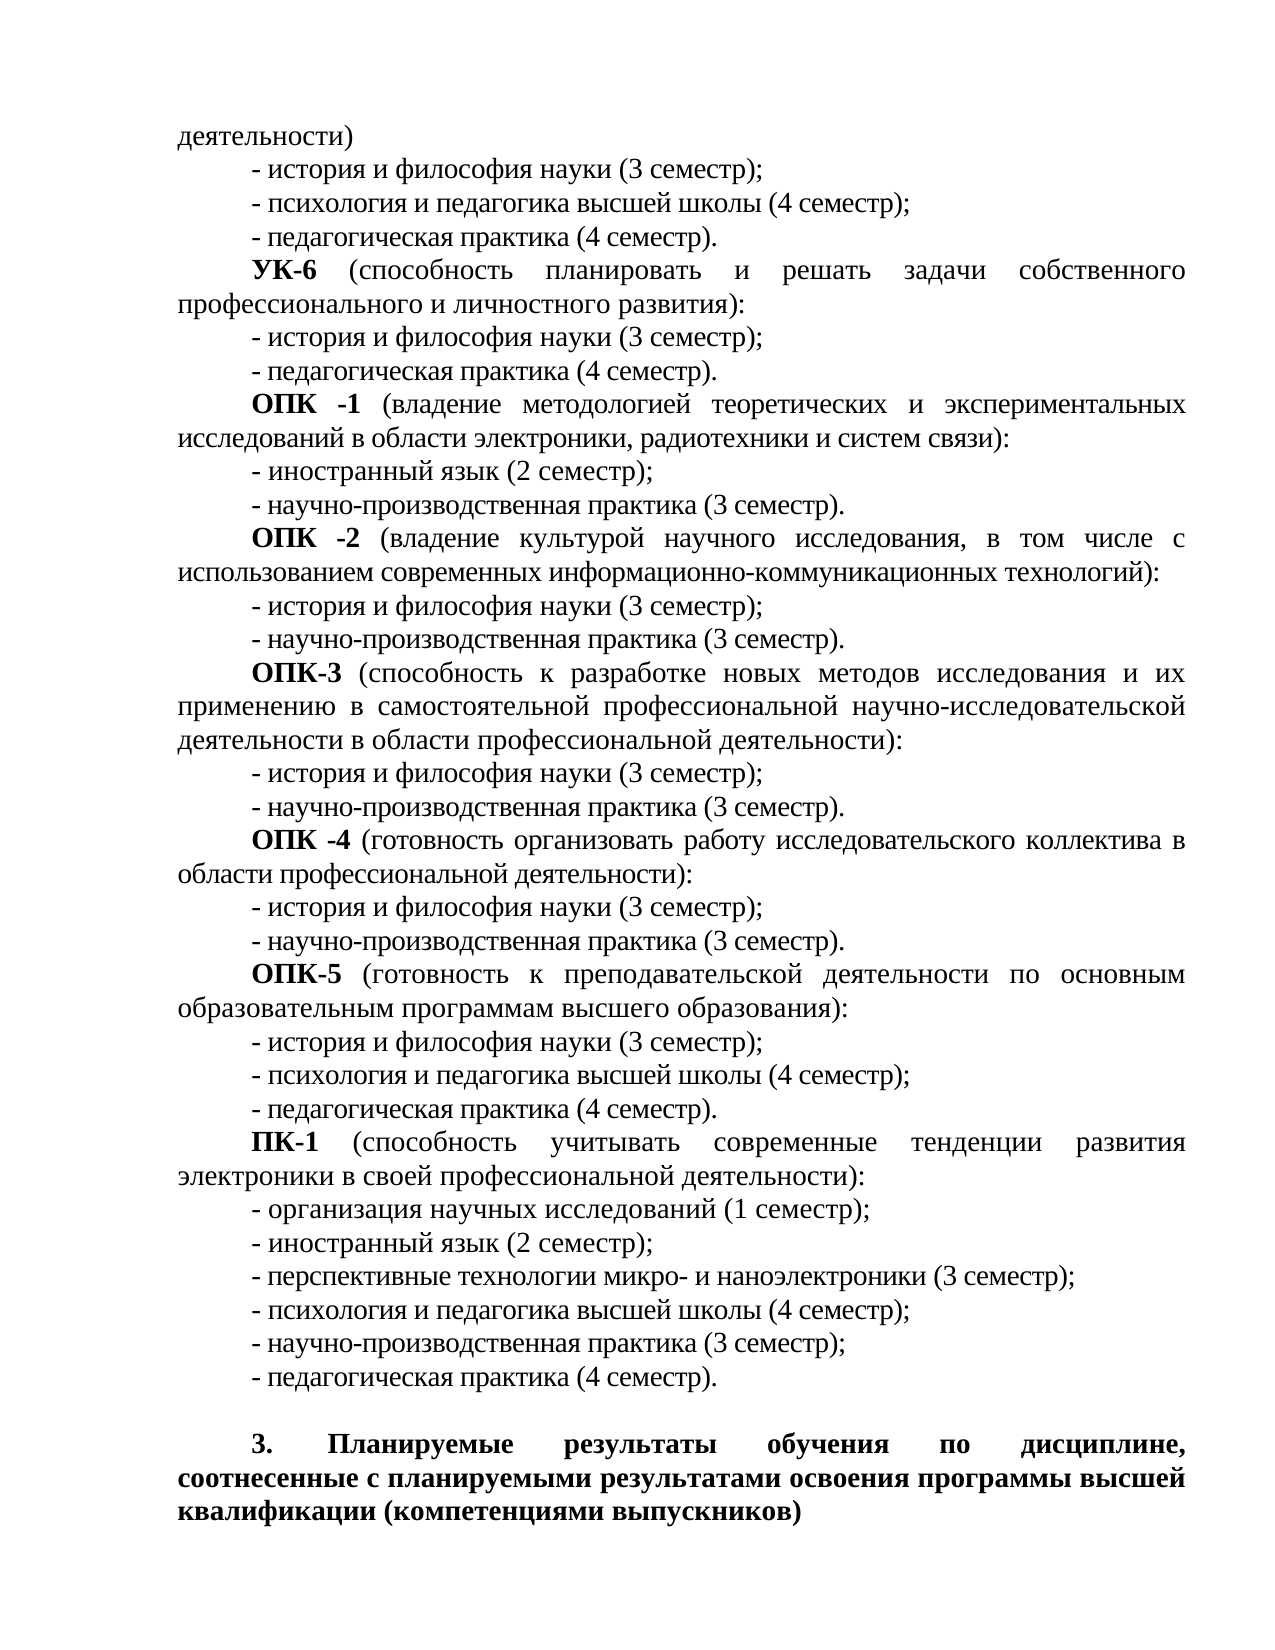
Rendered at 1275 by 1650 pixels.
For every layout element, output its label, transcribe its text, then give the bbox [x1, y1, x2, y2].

text - история и философия науки (3 семестр); [177, 319, 1186, 353]
text - история и философия науки (3 семестр); [177, 1024, 1186, 1057]
text - психология и педагогика высшей школы (4 семестр); [177, 1057, 1186, 1091]
text ПК-1 (способность учитывать современные тенденции развития электроники в своей профессиональной деятельности): [177, 1124, 1186, 1191]
text - история и философия науки (3 семестр); [177, 755, 1186, 789]
text - научно-производственная практика (3 семестр). [177, 621, 1186, 655]
text - история и философия науки (3 семестр); [177, 152, 1186, 185]
text ОПК -2 (владение культурой научного исследования, в том числе с использованием современных информационно-коммуникационных технологий): [177, 521, 1186, 588]
text - история и философия науки (3 семестр); [177, 889, 1186, 923]
text ОПК-5 (готовность к преподавательской деятельности по основным образовательным программам высшего образования): [177, 957, 1186, 1024]
text - научно-производственная практика (3 семестр). [177, 789, 1186, 822]
text ОПК -1 (владение методологией теоретических и экспериментальных исследований в области электроники, радиотехники и систем связи): [177, 386, 1186, 453]
text УК-6 (способность планировать и решать задачи собственного профессионального и личностного развития): [177, 252, 1186, 319]
text - педагогическая практика (4 семестр). [177, 1091, 1186, 1124]
text - психология и педагогика высшей школы (4 семестр); [177, 1292, 1186, 1326]
text - история и философия науки (3 семестр); [177, 588, 1186, 621]
text - педагогическая практика (4 семестр). [177, 219, 1186, 252]
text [177, 118, 1186, 152]
text - научно-производственная практика (3 семестр); [177, 1326, 1186, 1359]
text ОПК -4 (готовность организовать работу исследовательского коллектива в области профессиональной деятельности): [177, 822, 1186, 889]
text - перспективные технологии микро- и наноэлектроники (3 семестр); [177, 1258, 1186, 1292]
text - психология и педагогика высшей школы (4 семестр); [177, 185, 1186, 219]
list Планируемые результаты обучения по дисциплине, соотнесенные с планируемыми результатами освоения программы высшей квалификации (компетенциями выпускников) [177, 1426, 1186, 1527]
text - педагогическая практика (4 семестр). [177, 1359, 1186, 1393]
text - иностранный язык (2 семестр); [177, 1225, 1186, 1258]
text - научно-производственная практика (3 семестр). [177, 487, 1186, 521]
text ОПК-3 (способность к разработке новых методов исследования и их применению в самостоятельной профессиональной научно-исследовательской деятельности в области профессиональной деятельности): [177, 655, 1186, 755]
text - организация научных исследований (1 семестр); [177, 1191, 1186, 1225]
text - педагогическая практика (4 семестр). [177, 353, 1186, 386]
text - научно-производственная практика (3 семестр). [177, 923, 1186, 957]
text - иностранный язык (2 семестр); [177, 453, 1186, 487]
